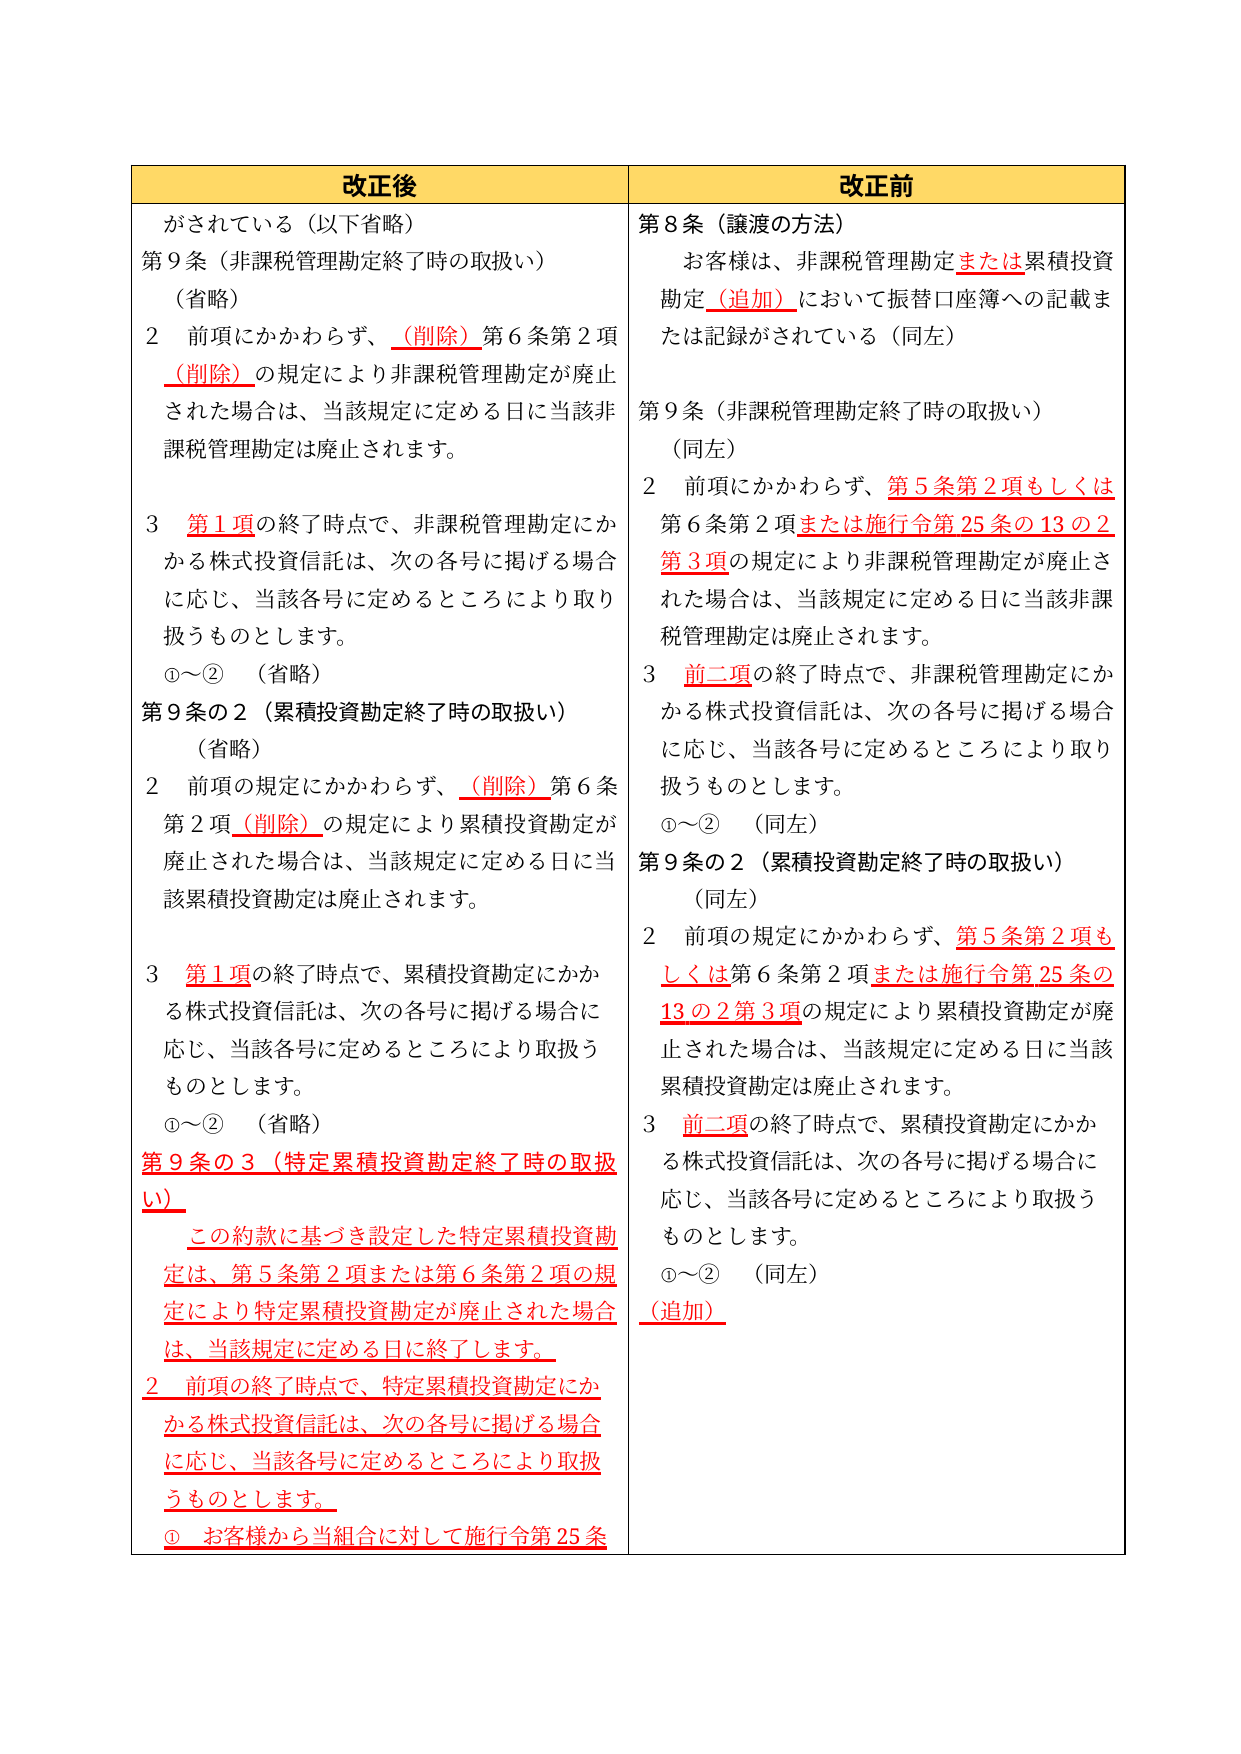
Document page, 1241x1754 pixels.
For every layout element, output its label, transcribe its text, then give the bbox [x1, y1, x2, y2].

table_header 改正後 [132, 166, 628, 203]
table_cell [629, 204, 1124, 1554]
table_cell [132, 204, 628, 1554]
table_header 改正前 [629, 166, 1124, 203]
